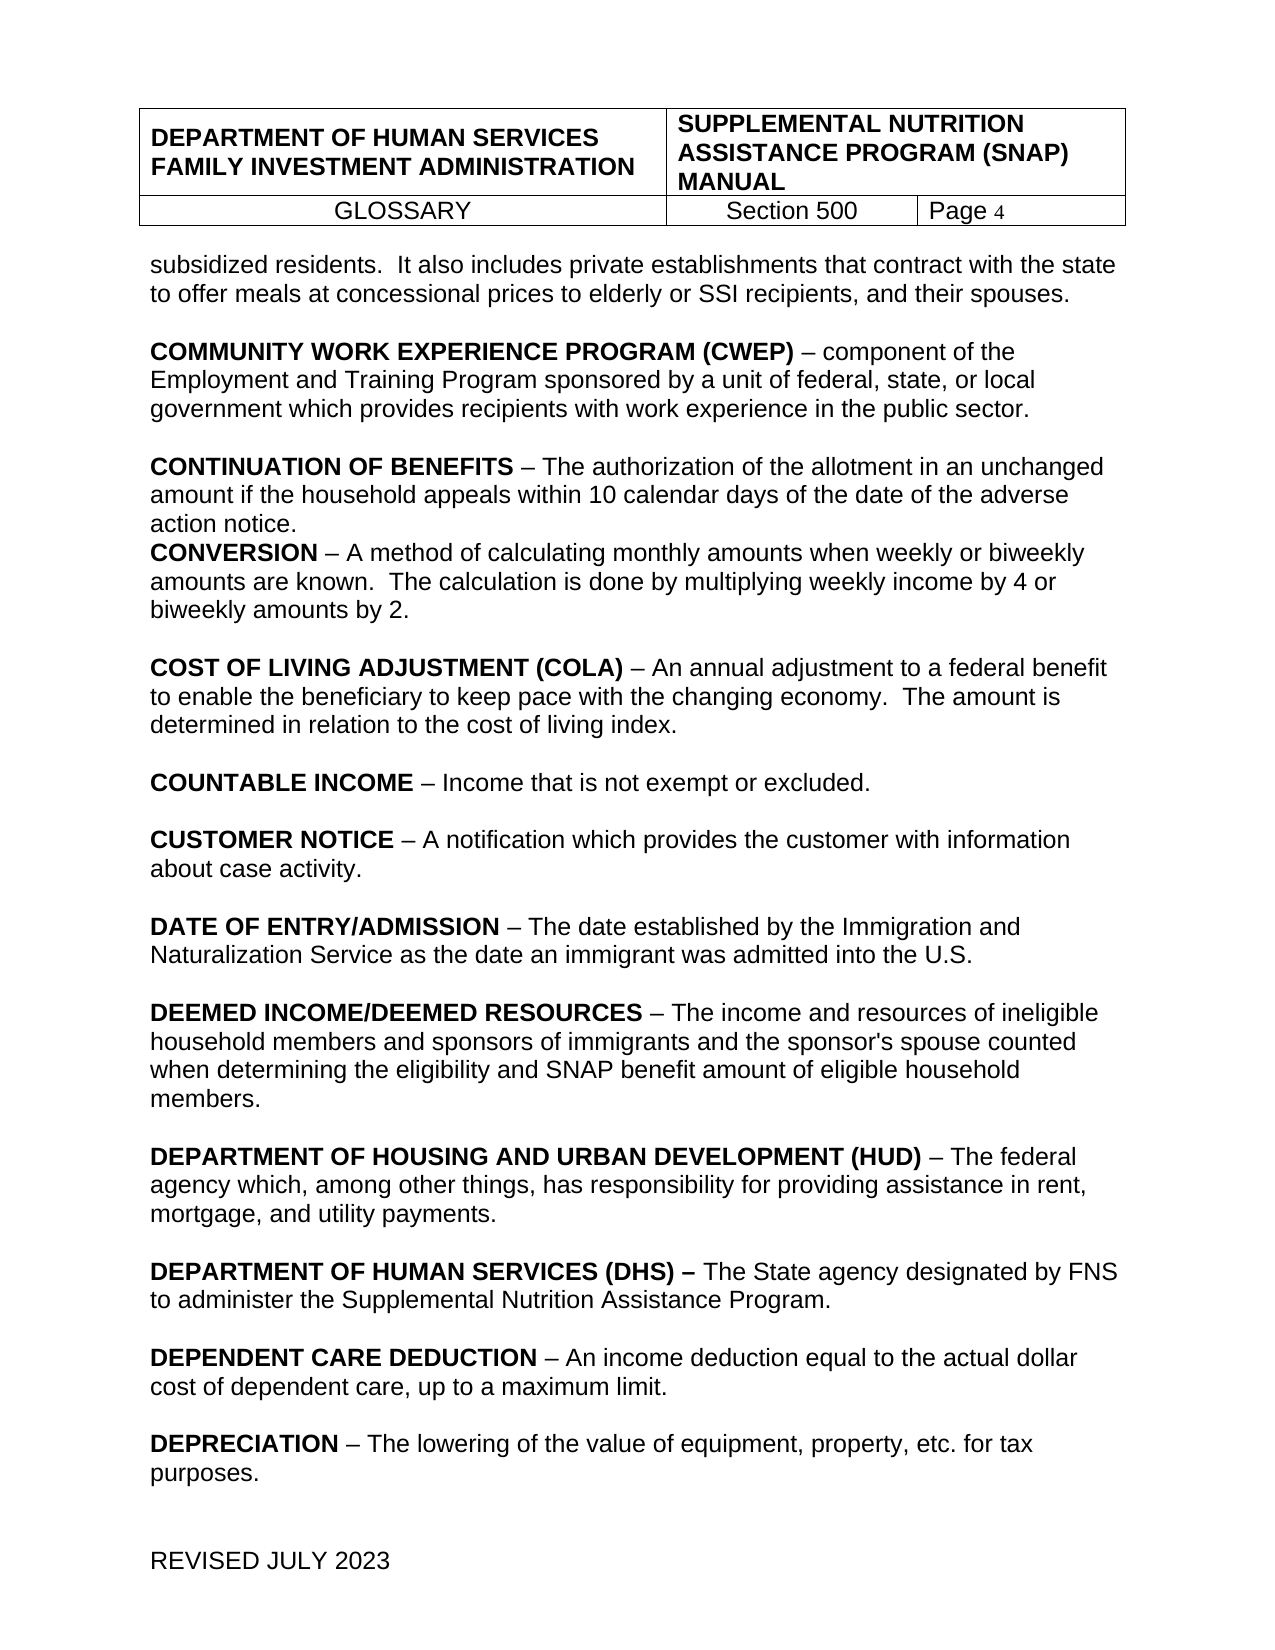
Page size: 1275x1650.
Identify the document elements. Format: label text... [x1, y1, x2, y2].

text COUNTABLE INCOME – Income that is not exempt or excluded. [150, 768, 1125, 796]
text COST OF LIVING ADJUSTMENT (COLA) – An annual adjustment to a federal benefit to enable the beneficiary to keep pace with the changing economy. The amount is determined in relation to the cost of living index. [150, 653, 1125, 739]
text CONTINUATION OF BENEFITS – The authorization of the allotment in an unchanged amount if the household appeals within 10 calendar days of the date of the adverse action notice. [150, 451, 1125, 538]
text DEPARTMENT OF HOUSING AND URBAN DEVELOPMENT (HUD) – The federal agency which, among other things, has responsibility for providing assistance in rent, mortgage, and utility payments. [150, 1141, 1125, 1228]
text DEPENDENT CARE DEDUCTION – An income deduction equal to the actual dollar cost of dependent care, up to a maximum limit. [150, 1343, 1125, 1400]
text CONVERSION – A method of calculating monthly amounts when weekly or biweekly amounts are known. The calculation is done by multiplying weekly income by 4 or biweekly amounts by 2. [150, 538, 1125, 624]
text DEPRECIATION – The lowering of the value of equipment, property, etc. for tax purposes. [150, 1429, 1125, 1486]
text DEPARTMENT OF HUMAN SERVICES (DHS) – The State agency designated by FNS to administer the Supplemental Nutrition Assistance Program. [150, 1256, 1125, 1314]
text DEEMED INCOME/DEEMED RESOURCES – The income and resources of ineligible household members and sponsors of immigrants and the sponsor's spouse counted when determining the eligibility and SNAP benefit amount of eligible household members. [150, 998, 1125, 1113]
text CUSTOMER NOTICE – A notification which provides the customer with information about case activity. [150, 825, 1125, 883]
text COMMUNITY WORK EXPERIENCE PROGRAM (CWEP) – component of the Employment and Training Program sponsored by a unit of federal, state, or local government which provides recipients with work experience in the public sector. [150, 336, 1125, 423]
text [150, 250, 1125, 308]
text DATE OF ENTRY/ADMISSION – The date established by the Immigration and Naturalization Service as the date an immigrant was admitted into the U.S. [150, 911, 1125, 969]
